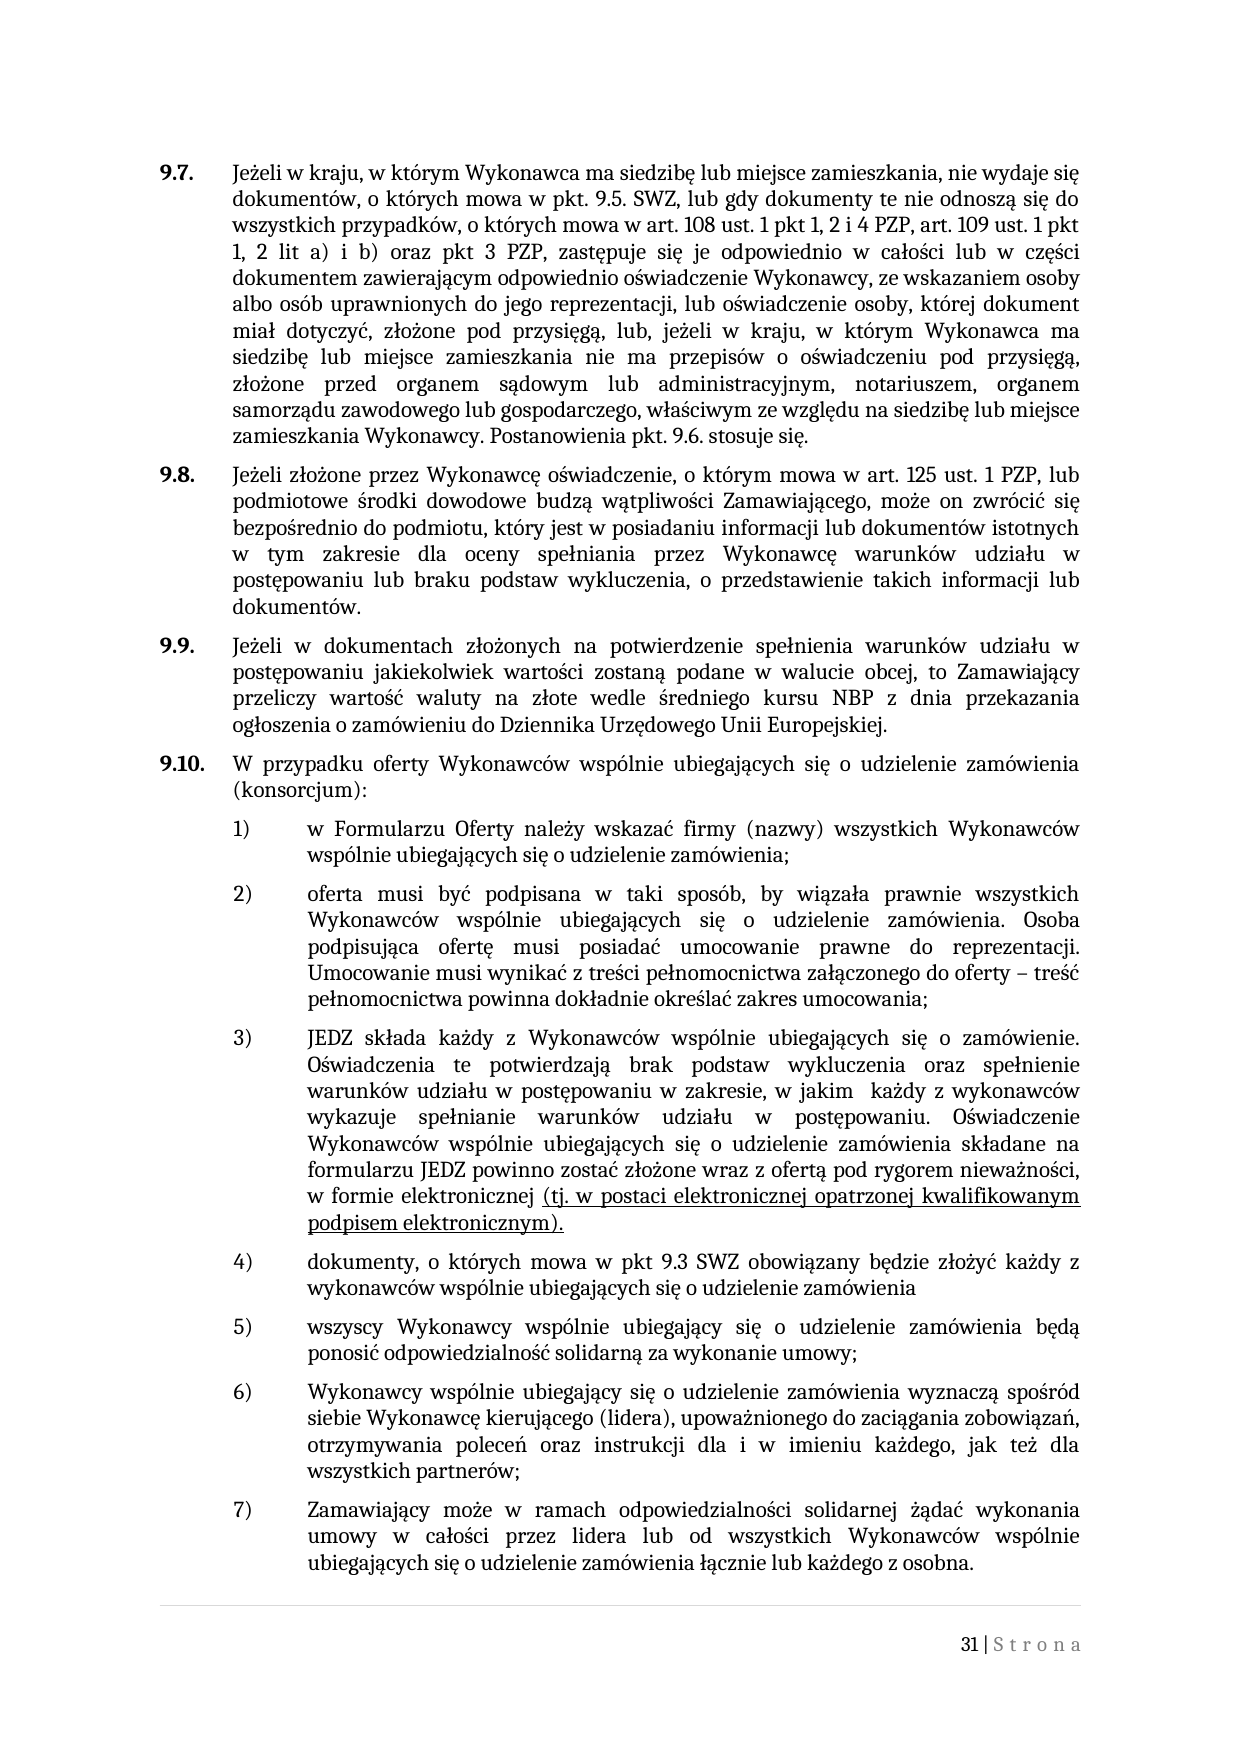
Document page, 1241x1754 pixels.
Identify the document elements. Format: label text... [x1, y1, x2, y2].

text 1) w Formularzu Oferty należy wskazać firmy (nazwy) wszystkich Wykonawców wspólnie ubiegających się o udzielenie zamówienia; [233, 816, 1081, 868]
text 6) Wykonawcy wspólnie ubiegający się o udzielenie zamówienia wyznaczą spośród siebie Wykonawcę kierującego (lidera), upoważnionego do zaciągania zobowiązań, otrzymywania poleceń oraz instrukcji dla i w imieniu każdego, jak też dla wszystkich partnerów; [233, 1379, 1081, 1484]
text 9.10. W przypadku oferty Wykonawców wspólnie ubiegających się o udzielenie zamówienia (konsorcjum): [159, 750, 1081, 803]
text 4) dokumenty, o których mowa w pkt 9.3 SWZ obowiązany będzie złożyć każdy z wykonawców wspólnie ubiegających się o udzielenie zamówienia [233, 1248, 1081, 1301]
text 2) oferta musi być podpisana w taki sposób, by wiązała prawnie wszystkich Wykonawców wspólnie ubiegających się o udzielenie zamówienia. Osoba podpisująca ofertę musi posiadać umocowanie prawne do reprezentacji. Umocowanie musi wynikać z treści pełnomocnictwa załączonego do oferty – treść pełnomocnictwa powinna dokładnie określać zakres umocowania; [233, 881, 1081, 1013]
text 7) Zamawiający może w ramach odpowiedzialności solidarnej żądać wykonania umowy w całości przez lidera lub od wszystkich Wykonawców wspólnie ubiegających się o udzielenie zamówienia łącznie lub każdego z osobna. [233, 1497, 1081, 1576]
text 9.9. Jeżeli w dokumentach złożonych na potwierdzenie spełnienia warunków udziału w postępowaniu jakiekolwiek wartości zostaną podane w walucie obcej, to Zamawiający przeliczy wartość waluty na złote wedle średniego kursu NBP z dnia przekazania ogłoszenia o zamówieniu do Dziennika Urzędowego Unii Europejskiej. [159, 632, 1081, 738]
text 9.7. Jeżeli w kraju, w którym Wykonawca ma siedzibę lub miejsce zamieszkania, nie wydaje się dokumentów, o których mowa w pkt. 9.5. SWZ, lub gdy dokumenty te nie odnoszą się do wszystkich przypadków, o których mowa w art. 108 ust. 1 pkt 1, 2 i 4 PZP, art. 109 ust. 1 pkt 1, 2 lit a) i b) oraz pkt 3 PZP, zastępuje się je odpowiednio w całości lub w części dokumentem zawierającym odpowiednio oświadczenie Wykonawcy, ze wskazaniem osoby albo osób uprawnionych do jego reprezentacji, lub oświadczenie osoby, której dokument miał dotyczyć, złożone pod przysięgą, lub, jeżeli w kraju, w którym Wykonawca ma siedzibę lub miejsce zamieszkania nie ma przepisów o oświadczeniu pod przysięgą, złożone przed organem sądowym lub administracyjnym, notariuszem, organem samorządu zawodowego lub gospodarczego, właściwym ze względu na siedzibę lub miejsce zamieszkania Wykonawcy. Postanowienia pkt. 9.6. stosuje się. [159, 159, 1081, 449]
text 9.8. Jeżeli złożone przez Wykonawcę oświadczenie, o którym mowa w art. 125 ust. 1 PZP, lub podmiotowe środki dowodowe budzą wątpliwości Zamawiającego, może on zwrócić się bezpośrednio do podmiotu, który jest w posiadaniu informacji lub dokumentów istotnych w tym zakresie dla oceny spełniania przez Wykonawcę warunków udziału w postępowaniu lub braku podstaw wykluczenia, o przedstawienie takich informacji lub dokumentów. [159, 462, 1081, 620]
text 5) wszyscy Wykonawcy wspólnie ubiegający się o udzielenie zamówienia będą ponosić odpowiedzialność solidarną za wykonanie umowy; [233, 1314, 1081, 1366]
text 3) JEDZ składa każdy z Wykonawców wspólnie ubiegających się o zamówienie. Oświadczenia te potwierdzają brak podstaw wykluczenia oraz spełnienie warunków udziału w postępowaniu w zakresie, w jakim każdy z wykonawców wykazuje spełnianie warunków udziału w postępowaniu. Oświadczenie Wykonawców wspólnie ubiegających się o udzielenie zamówienia składane na formularzu JEDZ powinno zostać złożone wraz z ofertą pod rygorem nieważności, w formie elektronicznej (tj. w postaci elektronicznej opatrzonej kwalifikowanym podpisem elektronicznym). [233, 1025, 1081, 1236]
